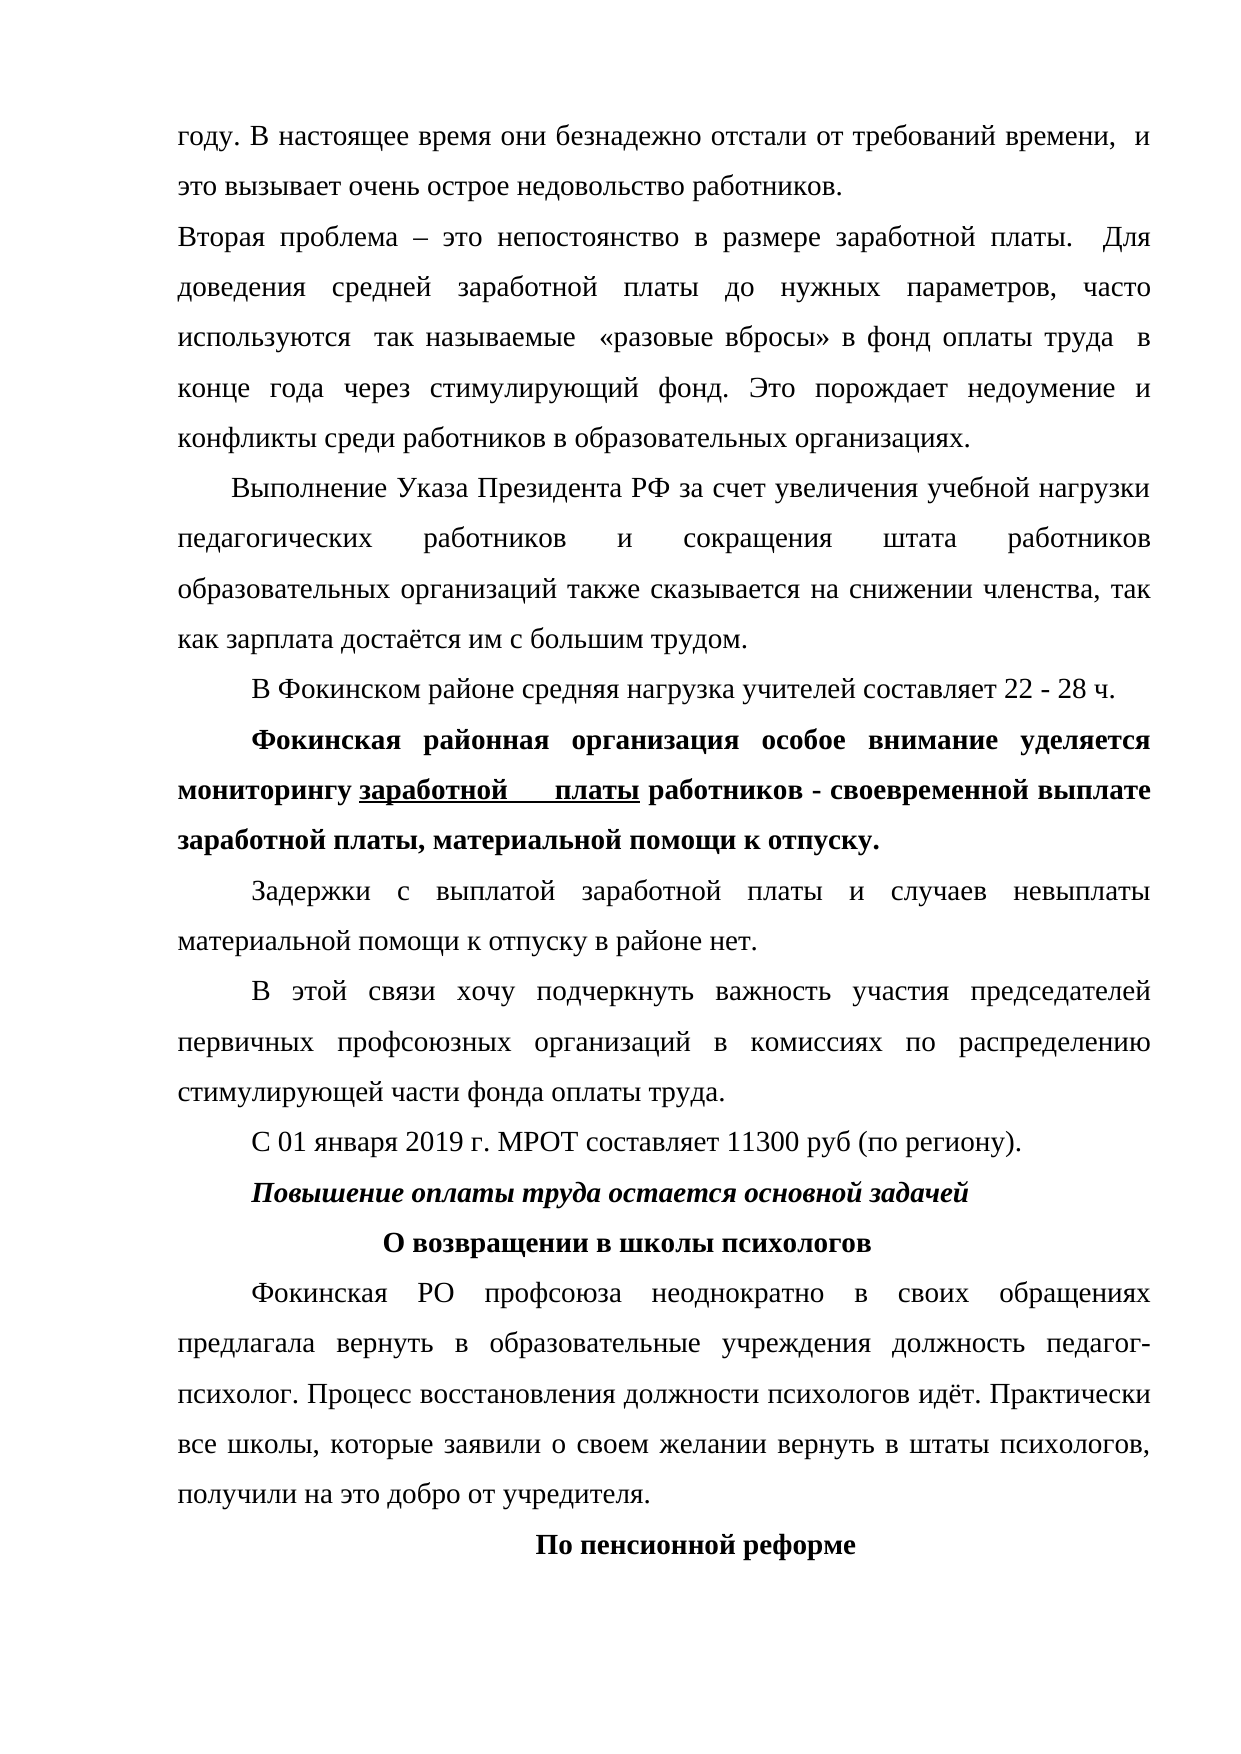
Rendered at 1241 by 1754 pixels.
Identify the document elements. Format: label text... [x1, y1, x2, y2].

text О возвращении в школы психологов [177, 1225, 1152, 1258]
text Задержки с выплатой заработной платы и случаев невыплаты материальной помощи к отпуску в районе нет. [177, 873, 1152, 957]
text Повышение оплаты труда остается основной задачей [177, 1175, 1152, 1208]
text В Фокинском районе средняя нагрузка учителей составляет 22 - 28 ч. [177, 672, 1152, 705]
text С 01 января 2019 г. МРОТ составляет 11300 руб (по региону). [177, 1124, 1152, 1158]
text Фокинская районная организация особое внимание уделяется мониторингу заработной платы работников - своевременной выплате заработной платы, материальной помощи к отпуску. [177, 722, 1152, 856]
text В этой связи хочу подчеркнуть важность участия председателей первичных профсоюзных организаций в комиссиях по распределению стимулирующей части фонда оплаты труда. [177, 973, 1152, 1108]
text Фокинская РО профсоюза неоднократно в своих обращениях предлагала вернуть в образовательные учреждения должность педагог-психолог. Процесс восстановления должности психологов идёт. Практически все школы, которые заявили о своем желании вернуть в штаты психологов, получили на это добро от учредителя. [177, 1275, 1152, 1510]
text По пенсионной реформе [177, 1527, 1152, 1560]
text Вторая проблема – это непостоянство в размере заработной платы. Для доведения средней заработной платы до нужных параметров, часто используются так называемые «разовые вбросы» в фонд оплаты труда в конце года через стимулирующий фонд. Это порождает недоумение и конфликты среди работников в образовательных организациях. [177, 219, 1152, 453]
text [177, 118, 1152, 202]
text Выполнение Указа Президента РФ за счет увеличения учебной нагрузки педагогических работников и сокращения штата работников образовательных организаций также сказывается на снижении членства, так как зарплата достаётся им с большим трудом. [177, 470, 1152, 655]
